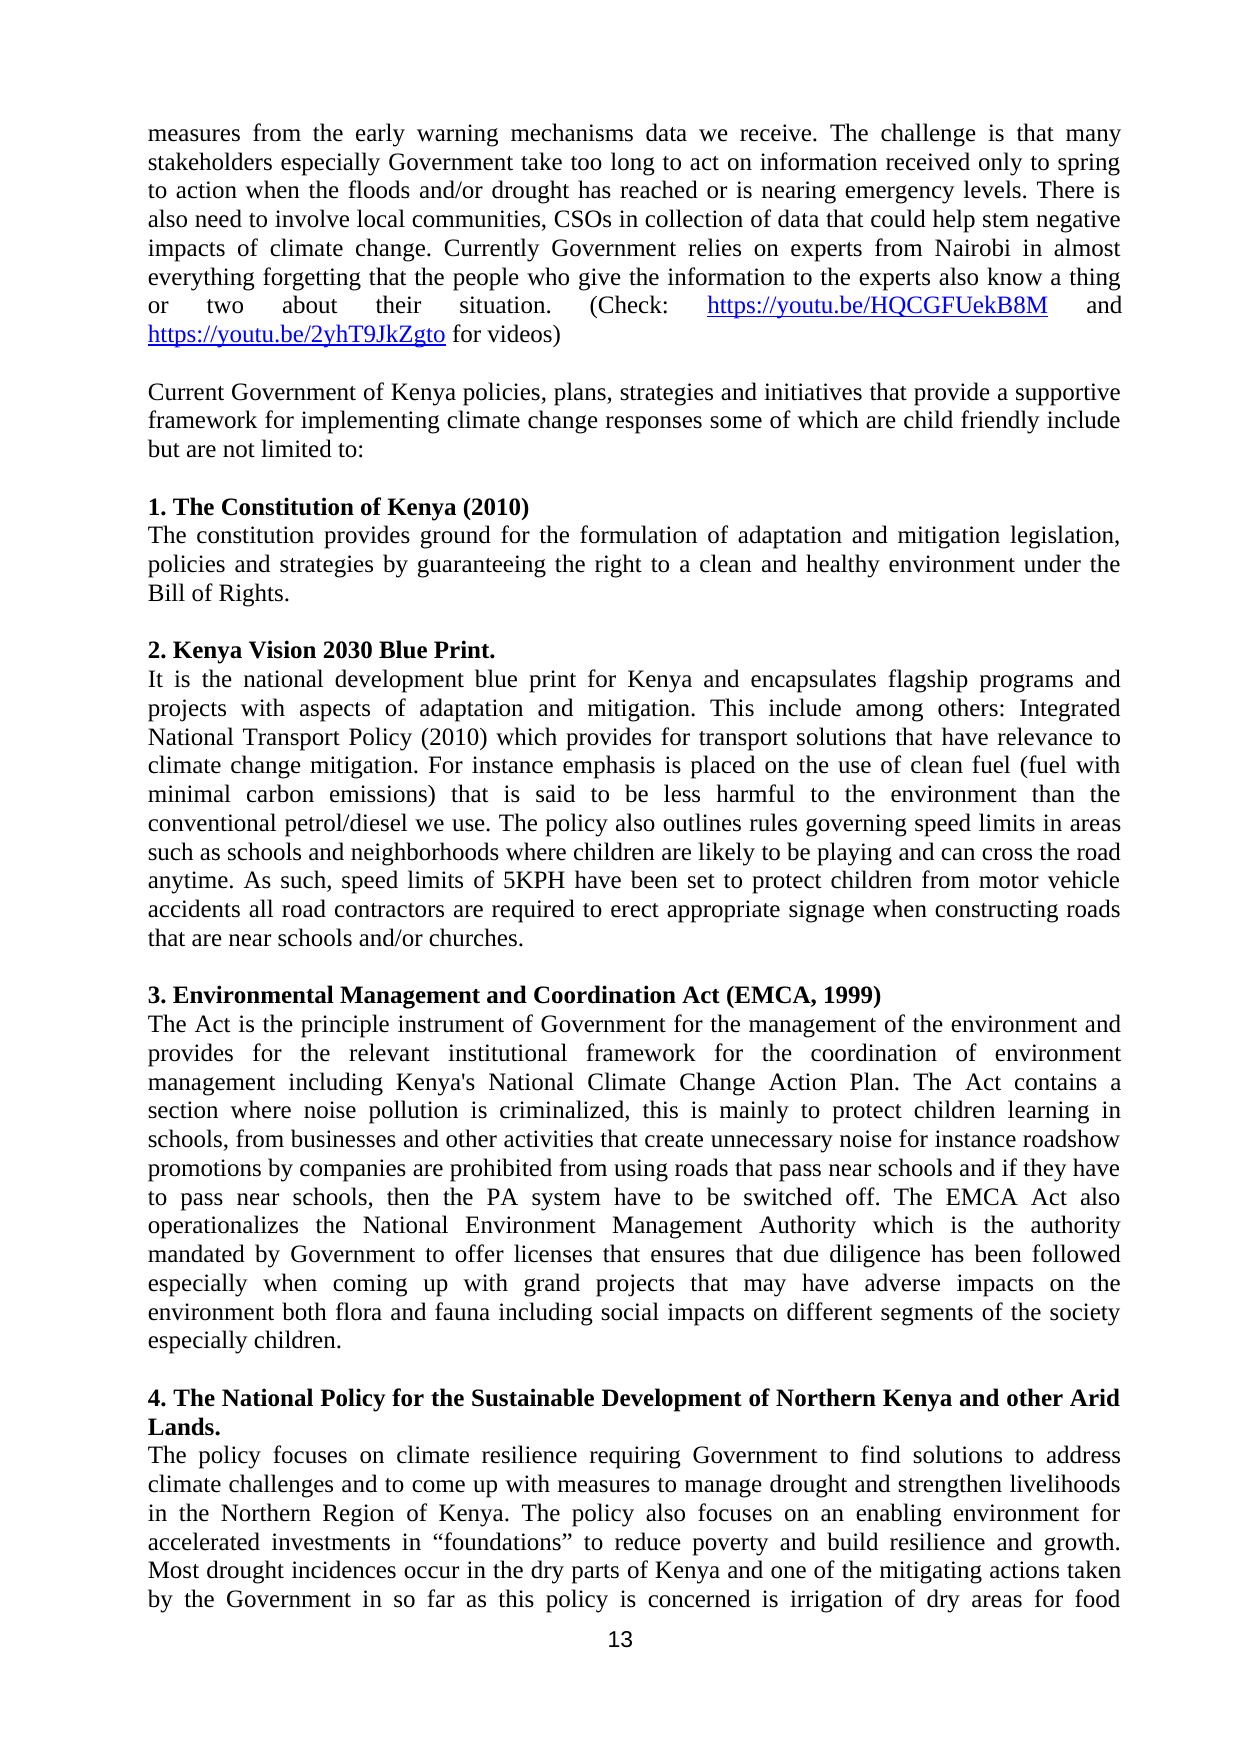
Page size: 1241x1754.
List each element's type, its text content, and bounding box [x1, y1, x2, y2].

text 3. Environmental Management and Coordination Act (EMCA, 1999) [148, 981, 1122, 1009]
text The constitution provides ground for the formulation of adaptation and mitigation legislation, policies and strategies by guaranteeing the right to a clean and healthy environment under the Bill of Rights. [148, 521, 1122, 607]
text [148, 118, 1122, 348]
text 1. The Constitution of Kenya (2010) [148, 492, 1122, 521]
text Current Government of Kenya policies, plans, strategies and initiatives that provide a supportive framework for implementing climate change responses some of which are child friendly include but are not limited to: [148, 377, 1122, 463]
text 2. Kenya Vision 2030 Blue Print. [148, 636, 1122, 664]
text It is the national development blue print for Kenya and encapsulates flagship programs and projects with aspects of adaptation and mitigation. This include among others: Integrated National Transport Policy (2010) which provides for transport solutions that have relevance to climate change mitigation. For instance emphasis is placed on the use of clean fuel (fuel with minimal carbon emissions) that is said to be less harmful to the environment than the conventional petrol/diesel we use. The policy also outlines rules governing speed limits in areas such as schools and neighborhoods where children are likely to be playing and can cross the road anytime. As such, speed limits of 5KPH have been set to protect children from motor vehicle accidents all road contractors are required to erect appropriate signage when constructing roads that are near schools and/or churches. [148, 664, 1122, 952]
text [148, 1441, 1122, 1613]
text The Act is the principle instrument of Government for the management of the environment and provides for the relevant institutional framework for the coordination of environment management including Kenya's National Climate Change Action Plan. The Act contains a section where noise pollution is criminalized, this is mainly to protect children learning in schools, from businesses and other activities that create unnecessary noise for instance roadshow promotions by companies are prohibited from using roads that pass near schools and if they have to pass near schools, then the PA system have to be switched off. The EMCA Act also operationalizes the National Environment Management Authority which is the authority mandated by Government to offer licenses that ensures that due diligence has been followed especially when coming up with grand projects that may have adverse impacts on the environment both flora and fauna including social impacts on different segments of the society especially children. [148, 1009, 1122, 1354]
text 4. The National Policy for the Sustainable Development of Northern Kenya and other Arid Lands. [148, 1383, 1122, 1441]
